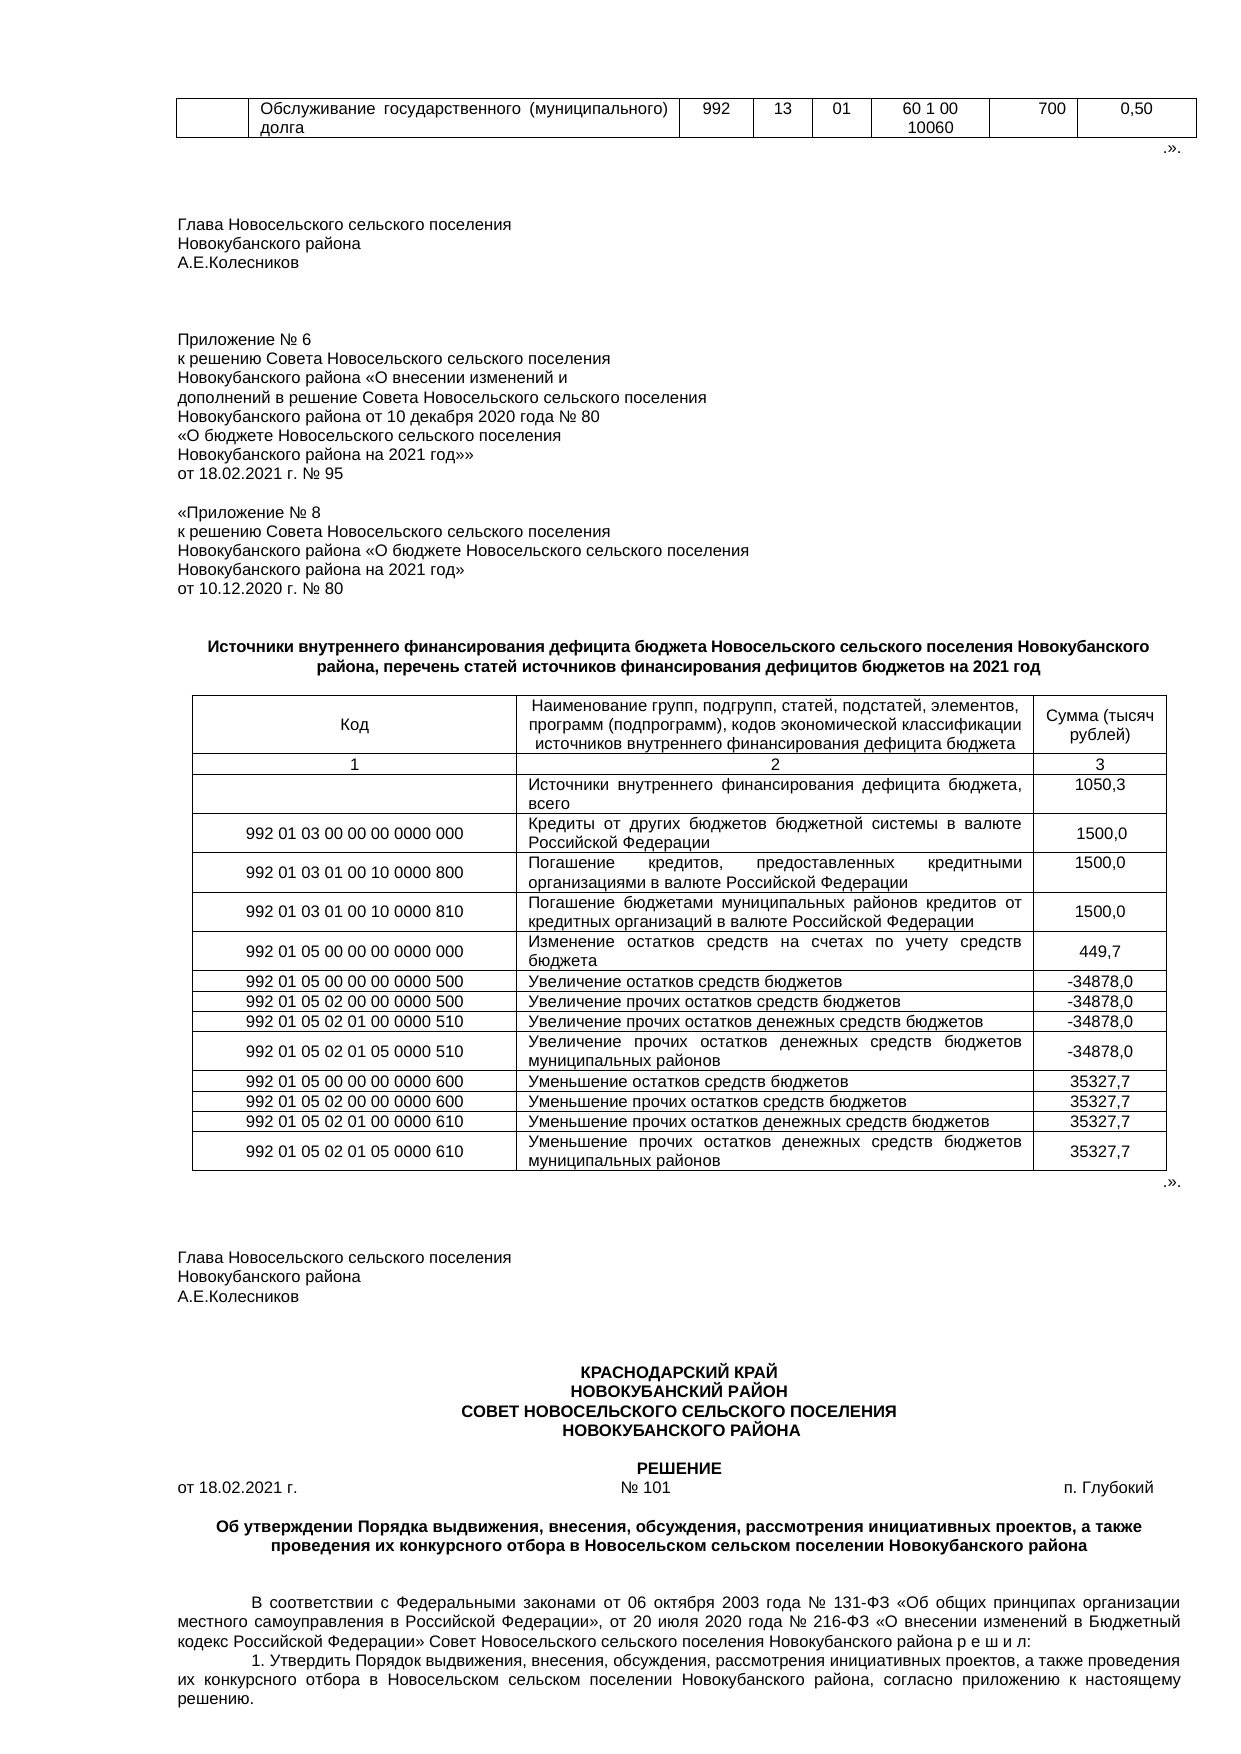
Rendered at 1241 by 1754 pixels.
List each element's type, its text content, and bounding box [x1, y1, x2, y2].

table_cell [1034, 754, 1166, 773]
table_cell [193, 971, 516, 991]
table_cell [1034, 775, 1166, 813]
text Глава Новосельского сельского поселения [177, 1248, 1181, 1267]
text Новокубанского района [177, 1267, 1181, 1286]
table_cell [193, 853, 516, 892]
text от 10.12.2020 г. № 80 [177, 579, 1181, 598]
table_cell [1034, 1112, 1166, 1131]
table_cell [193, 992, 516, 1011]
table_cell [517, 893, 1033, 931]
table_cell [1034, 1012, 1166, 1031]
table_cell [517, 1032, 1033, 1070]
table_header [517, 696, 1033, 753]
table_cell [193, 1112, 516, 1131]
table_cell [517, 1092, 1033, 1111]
text Источники внутреннего финансирования дефицита бюджета Новосельского сельского поселения Новокубанского района, перечень статей источников финансирования дефицитов бюджетов на 2021 год [177, 637, 1180, 676]
text Новокубанского района на 2021 год»» [177, 445, 1181, 464]
text Приложение № 6 [177, 330, 1181, 349]
text 1. Утвердить Порядок выдвижения, внесения, обсуждения, рассмотрения инициативных проектов, а также проведения их конкурсного отбора в Новосельском сельском поселении Новокубанского района, согласно приложению к настоящему решению. [177, 1651, 1181, 1708]
title В соответствии с Федеральными законами от 06 октября 2003 года № 131-ФЗ «Об общих принципах организации местного самоуправления в Российской Федерации», от 20 июля 2020 года № 216-ФЗ «О внесении изменений в Бюджетный кодекс Российской Федерации» Совет Новосельского сельского поселения Новокубанского района р е ш и л: [177, 1593, 1181, 1651]
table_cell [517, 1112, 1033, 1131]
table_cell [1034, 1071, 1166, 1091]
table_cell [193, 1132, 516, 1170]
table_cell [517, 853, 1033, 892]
text А.Е.Колесников [177, 253, 1181, 272]
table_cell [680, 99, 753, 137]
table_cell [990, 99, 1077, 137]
text А.Е.Колесников [177, 1286, 1181, 1306]
text НОВОКУБАНСКИЙ РАЙОН [177, 1382, 1181, 1401]
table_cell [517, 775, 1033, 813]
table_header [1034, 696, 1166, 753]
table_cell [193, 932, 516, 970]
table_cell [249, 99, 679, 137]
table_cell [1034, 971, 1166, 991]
subtitle КРАСНОДАРСКИЙ КРАЙ [177, 1363, 1181, 1382]
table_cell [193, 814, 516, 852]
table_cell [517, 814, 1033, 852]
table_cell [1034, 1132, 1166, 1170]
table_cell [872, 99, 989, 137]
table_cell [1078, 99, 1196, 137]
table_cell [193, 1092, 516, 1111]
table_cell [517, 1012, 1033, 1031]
text дополнений в решение Совета Новосельского сельского поселения [177, 387, 1181, 407]
text к решению Совета Новосельского сельского поселения [177, 349, 1181, 368]
subtitle НОВОКУБАНСКОГО РАЙОНА [177, 1421, 1181, 1440]
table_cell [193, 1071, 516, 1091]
text от 18.02.2021 г. № 95 [177, 464, 1181, 483]
text Новокубанского района от 10 декабря 2020 года № 80 [177, 407, 1181, 426]
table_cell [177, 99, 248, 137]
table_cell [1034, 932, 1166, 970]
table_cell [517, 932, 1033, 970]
text Новокубанского района [177, 234, 1181, 253]
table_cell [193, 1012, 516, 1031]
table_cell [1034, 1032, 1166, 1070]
text Новокубанского района «О внесении изменений и [177, 368, 1181, 387]
text к решению Совета Новосельского сельского поселения [177, 522, 1181, 541]
text «О бюджете Новосельского сельского поселения [177, 426, 1181, 445]
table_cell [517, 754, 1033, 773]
text от 18.02.2021 г. № 101 п. Глубокий [177, 1478, 1181, 1497]
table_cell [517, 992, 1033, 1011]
text .». [177, 138, 1181, 157]
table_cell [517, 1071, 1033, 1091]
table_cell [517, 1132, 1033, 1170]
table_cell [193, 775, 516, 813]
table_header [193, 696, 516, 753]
subtitle СОВЕТ НОВОСЕЛЬСКОГО СЕЛЬСКОГО ПОСЕЛЕНИЯ [177, 1401, 1181, 1421]
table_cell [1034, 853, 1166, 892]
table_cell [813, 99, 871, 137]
text Новокубанского района «О бюджете Новосельского сельского поселения [177, 541, 1181, 560]
text .». [177, 1171, 1181, 1191]
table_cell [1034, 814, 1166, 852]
text Глава Новосельского сельского поселения [177, 215, 1181, 234]
text Новокубанского района на 2021 год» [177, 560, 1181, 579]
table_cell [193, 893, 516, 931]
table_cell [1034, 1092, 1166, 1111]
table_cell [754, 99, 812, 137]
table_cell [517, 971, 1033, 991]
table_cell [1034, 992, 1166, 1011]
text «Приложение № 8 [177, 502, 1181, 522]
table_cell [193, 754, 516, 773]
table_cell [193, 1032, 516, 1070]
title Об утверждении Порядка выдвижения, внесения, обсуждения, рассмотрения инициативных проектов, а также проведения их конкурсного отбора в Новосельском сельском поселении Новокубанского района [177, 1516, 1181, 1555]
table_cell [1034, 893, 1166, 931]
text РЕШЕНИЕ [177, 1459, 1181, 1478]
